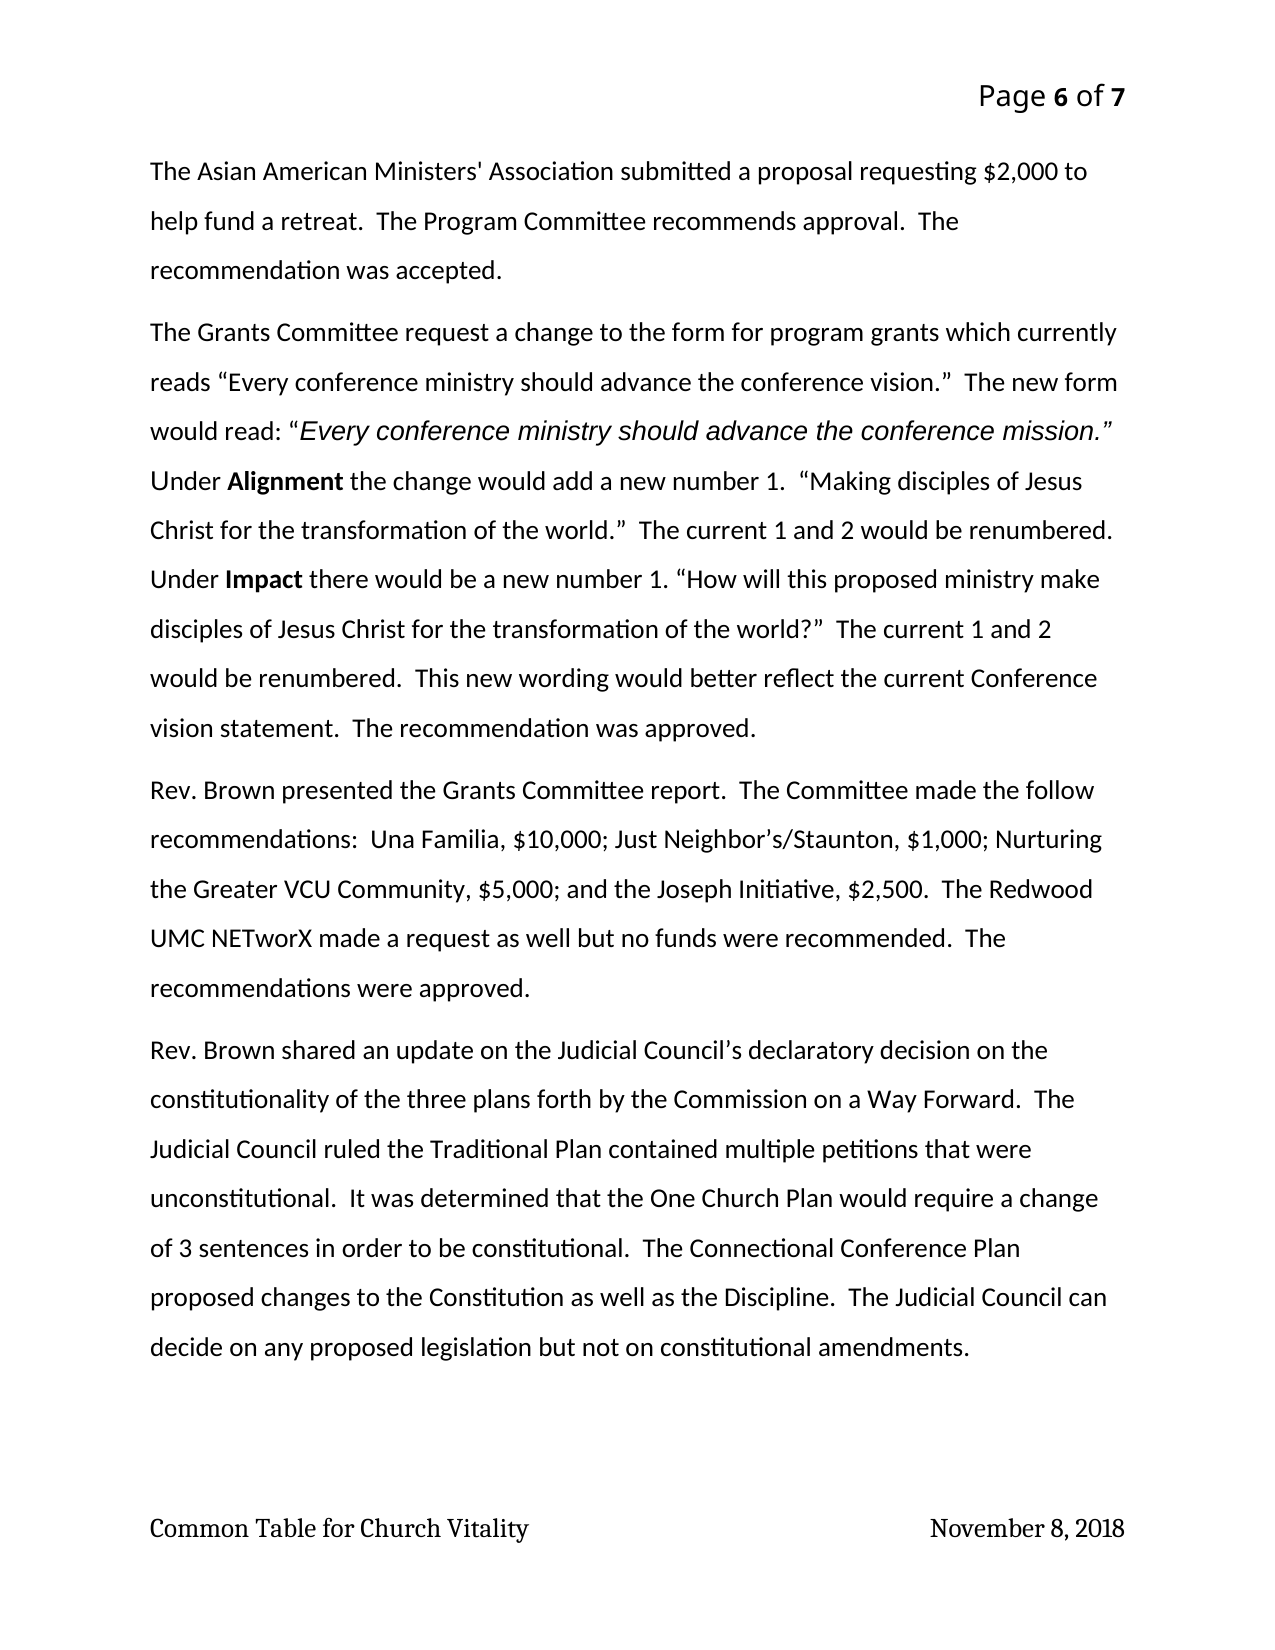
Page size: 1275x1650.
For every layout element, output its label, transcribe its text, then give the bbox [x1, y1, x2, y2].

text Rev. Brown shared an update on the Judicial Council’s declaratory decision on the constitutionality of the three plans forth by the Commission on a Way Forward. The Judicial Council ruled the Traditional Plan contained multiple petitions that were unconstitutional. It was determined that the One Church Plan would require a change of 3 sentences in order to be constitutional. The Connectional Conference Plan proposed changes to the Constitution as well as the Discipline. The Judicial Council can decide on any proposed legislation but not on constitutional amendments. [150, 1033, 1125, 1363]
text The Asian American Ministers' Association submitted a proposal requesting $2,000 to help fund a retreat. The Program Committee recommends approval. The recommendation was accepted. [150, 154, 1125, 286]
text Rev. Brown presented the Grants Committee report. The Committee made the follow recommendations: Una Familia, $10,000; Just Neighbor’s/Staunton, $1,000; Nurturing the Greater VCU Community, $5,000; and the Joseph Initiative, $2,500. The Redwood UMC NETworX made a request as well but no funds were recommended. The recommendations were approved. [150, 773, 1125, 1004]
text The Grants Committee request a change to the form for program grants which currently reads “Every conference ministry should advance the conference vision.” The new form would read: “Every conference ministry should advance the conference mission.” Under Alignment the change would add a new number 1. “Making disciples of Jesus Christ for the transformation of the world.” The current 1 and 2 would be renumbered. Under Impact there would be a new number 1. “How will this proposed ministry make disciples of Jesus Christ for the transformation of the world?” The current 1 and 2 would be renumbered. This new wording would better reflect the current Conference vision statement. The recommendation was approved. [150, 315, 1125, 744]
